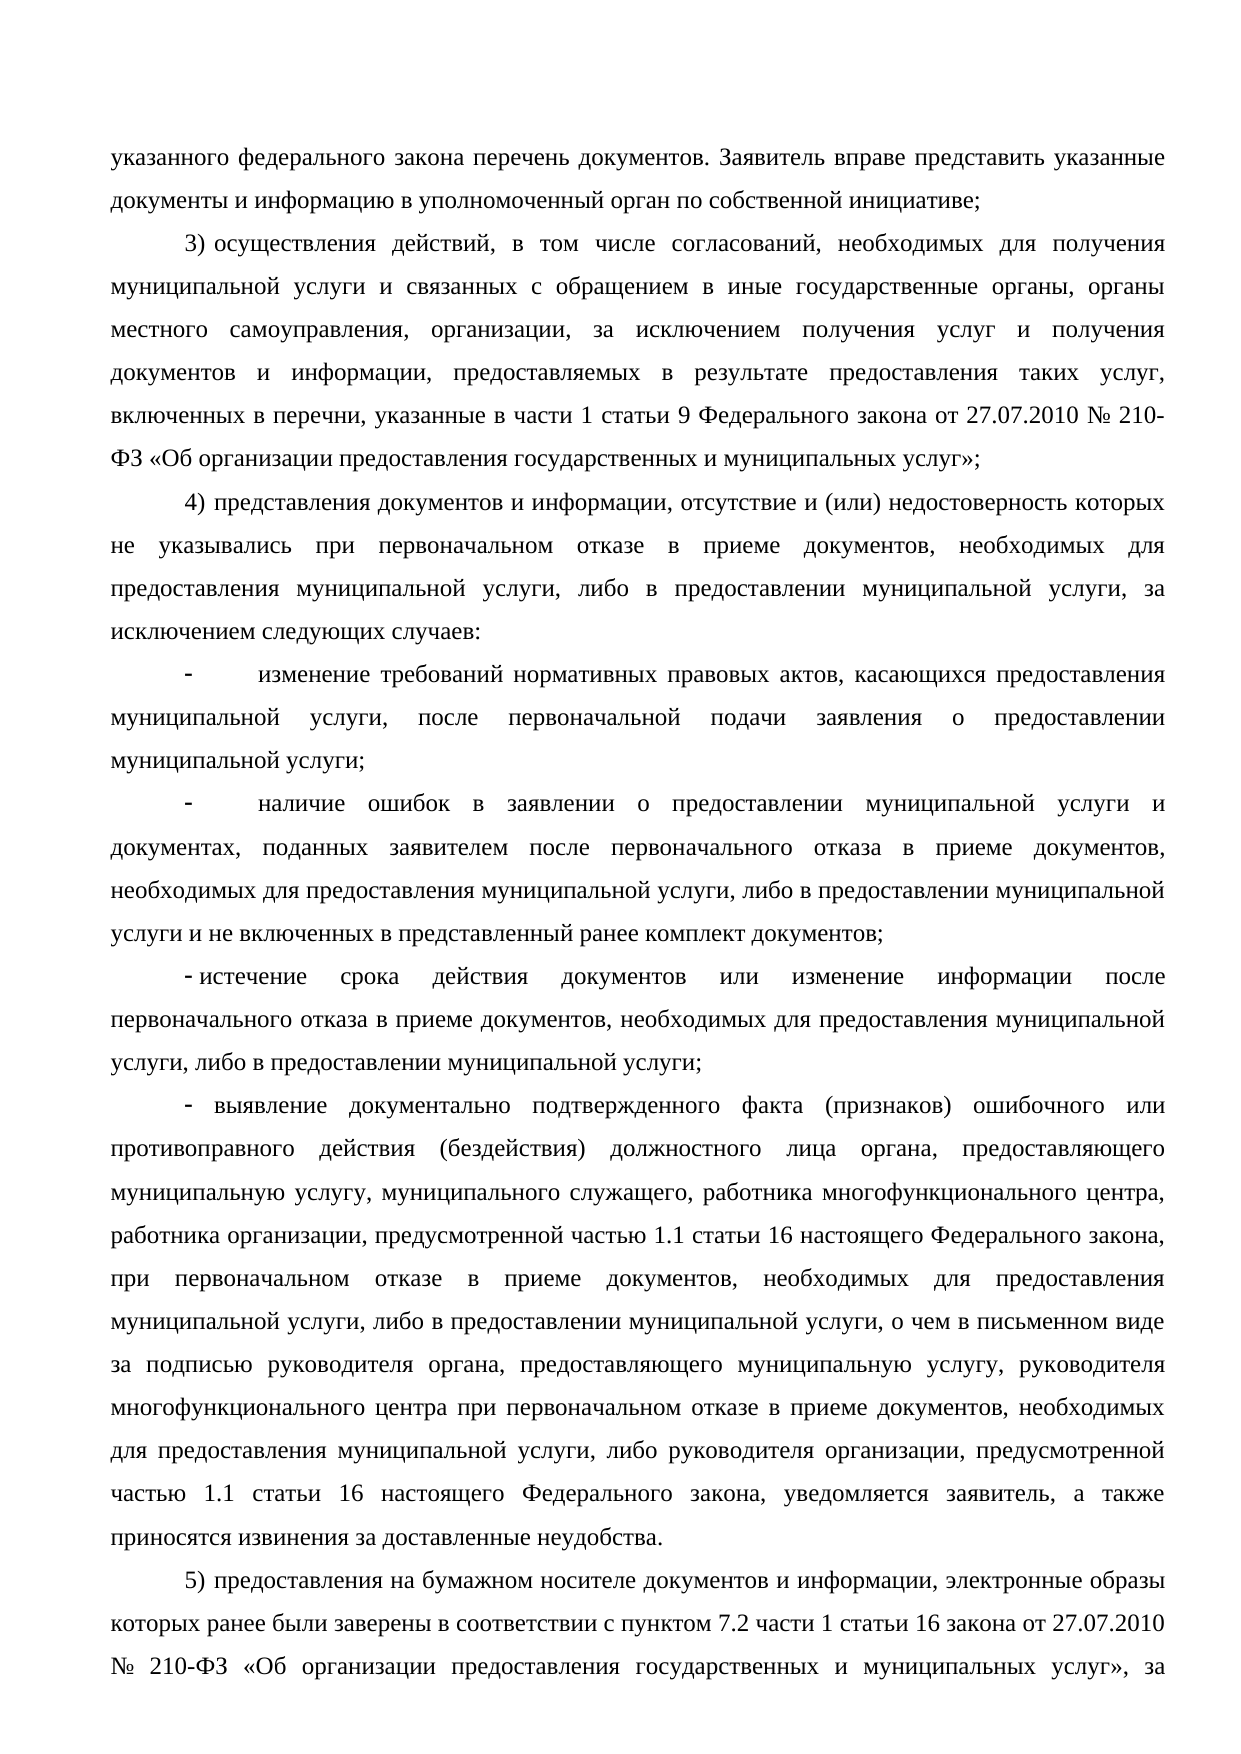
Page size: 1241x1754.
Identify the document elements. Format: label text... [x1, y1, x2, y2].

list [110, 1565, 1166, 1680]
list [110, 142, 1166, 213]
list представления документов и информации, отсутствие и (или) недостоверность которых не указывались при первоначальном отказе в приеме документов, необходимых для предоставления муниципальной услуги, либо в предоставлении муниципальной услуги, за исключением следующих случаев: [110, 487, 1166, 645]
list наличие ошибок в заявлении о предоставлении муниципальной услуги и документах, поданных заявителем после первоначального отказа в приеме документов, необходимых для предоставления муниципальной услуги, либо в предоставлении муниципальной услуги и не включенных в представленный ранее комплект документов; [110, 788, 1166, 947]
list осуществления действий, в том числе согласований, необходимых для получения муниципальной услуги и связанных с обращением в иные государственные органы, органы местного самоуправления, организации, за исключением получения услуг и получения документов и информации, предоставляемых в результате предоставления таких услуг, включенных в перечни, указанные в части 1 статьи 9 Федерального закона от 27.07.2010 № 210-ФЗ «Об организации предоставления государственных и муниципальных услуг»; [110, 228, 1166, 472]
list выявление документально подтвержденного факта (признаков) ошибочного или противоправного действия (бездействия) должностного лица органа, предоставляющего муниципальную услугу, муниципального служащего, работника многофункционального центра, работника организации, предусмотренной частью 1.1 статьи 16 настоящего Федерального закона, при первоначальном отказе в приеме документов, необходимых для предоставления муниципальной услуги, либо в предоставлении муниципальной услуги, о чем в письменном виде за подписью руководителя органа, предоставляющего муниципальную услугу, руководителя многофункционального центра при первоначальном отказе в приеме документов, необходимых для предоставления муниципальной услуги, либо руководителя организации, предусмотренной частью 1.1 статьи 16 настоящего Федерального закона, уведомляется заявитель, а также приносятся извинения за доставленные неудобства. [110, 1090, 1166, 1550]
list изменение требований нормативных правовых актов, касающихся предоставления муниципальной услуги, после первоначальной подачи заявления о предоставлении муниципальной услуги; [110, 659, 1166, 774]
list истечение срока действия документов или изменение информации после первоначального отказа в приеме документов, необходимых для предоставления муниципальной услуги, либо в предоставлении муниципальной услуги; [110, 961, 1166, 1076]
